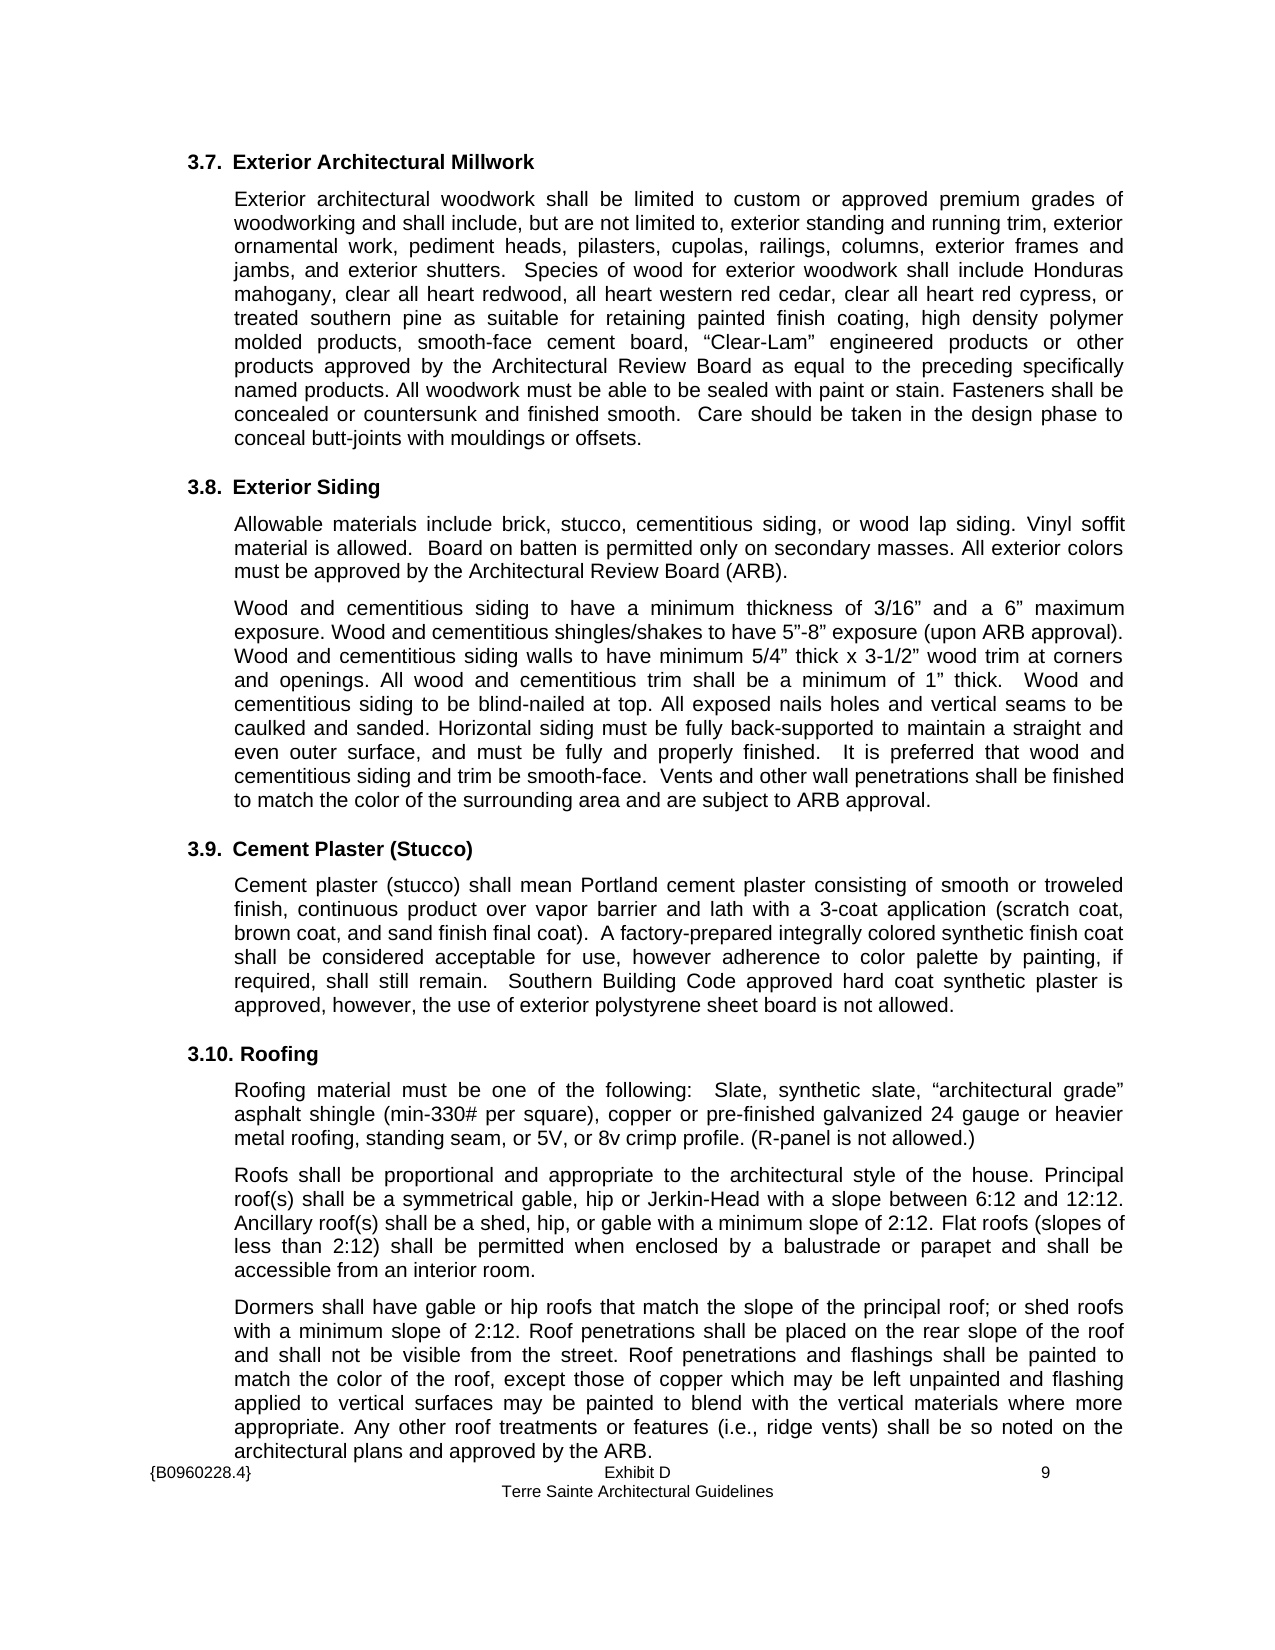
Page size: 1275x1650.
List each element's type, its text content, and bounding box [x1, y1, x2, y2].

text Exterior architectural woodwork shall be limited to custom or approved premium grades of woodworking and shall include, but are not limited to, exterior standing and running trim, exterior ornamental work, pediment heads, pilasters, cupolas, railings, columns, exterior frames and jambs, and exterior shutters. Species of wood for exterior woodwork shall include Honduras mahogany, clear all heart redwood, all heart western red cedar, clear all heart red cypress, or treated southern pine as suitable for retaining painted finish coating, high density polymer molded products, smooth-face cement board, “Clear-Lam” engineered products or other products approved by the Architectural Review Board as equal to the preceding specifically named products. All woodwork must be able to be sealed with paint or stain. Fasteners shall be concealed or countersunk and finished smooth. Care should be taken in the design phase to conceal butt-joints with mouldings or offsets. [234, 186, 1125, 450]
subtitle Exterior Architectural Millwork [187, 150, 1125, 174]
subtitle Cement Plaster (Stucco) [187, 836, 1125, 860]
text Roofs shall be proportional and appropriate to the architectural style of the house. Principal roof(s) shall be a symmetrical gable, hip or Jerkin-Head with a slope between 6:12 and 12:12. Ancillary roof(s) shall be a shed, hip, or gable with a minimum slope of 2:12. Flat roofs (slopes of less than 2:12) shall be permitted when enclosed by a balustrade or parapet and shall be accessible from an interior room. [234, 1162, 1125, 1282]
text Dormers shall have gable or hip roofs that match the slope of the principal roof; or shed roofs with a minimum slope of 2:12. Roof penetrations shall be placed on the rear slope of the roof and shall not be visible from the street. Roof penetrations and flashings shall be painted to match the color of the roof, except those of copper which may be left unpainted and flashing applied to vertical surfaces may be painted to blend with the vertical materials where more appropriate. Any other roof treatments or features (i.e., ridge vents) shall be so noted on the architectural plans and approved by the ARB. [234, 1295, 1125, 1462]
text Roofing material must be one of the following: Slate, synthetic slate, “architectural grade” asphalt shingle (min-330# per square), copper or pre-finished galvanized 24 gauge or heavier metal roofing, standing seam, or 5V, or 8v crimp profile. (R-panel is not allowed.) [234, 1078, 1125, 1150]
subtitle Exterior Siding [187, 475, 1125, 499]
text Wood and cementitious siding to have a minimum thickness of 3/16” and a 6” maximum exposure. Wood and cementitious shingles/shakes to have 5”-8” exposure (upon ARB approval). Wood and cementitious siding walls to have minimum 5/4” thick x 3-1/2” wood trim at corners and openings. All wood and cementitious trim shall be a minimum of 1” thick. Wood and cementitious siding to be blind-nailed at top. All exposed nails holes and vertical seams to be caulked and sanded. Horizontal siding must be fully back-supported to maintain a straight and even outer surface, and must be fully and properly finished. It is preferred that wood and cementitious siding and trim be smooth-face. Vents and other wall penetrations shall be finished to match the color of the surrounding area and are subject to ARB approval. [234, 596, 1125, 811]
subtitle Roofing [187, 1042, 1125, 1066]
text Allowable materials include brick, stucco, cementitious siding, or wood lap siding. Vinyl soffit material is allowed. Board on batten is permitted only on secondary masses. All exterior colors must be approved by the Architectural Review Board (ARB). [234, 511, 1125, 583]
text Cement plaster (stucco) shall mean Portland cement plaster consisting of smooth or troweled finish, continuous product over vapor barrier and lath with a 3-coat application (scratch coat, brown coat, and sand finish final coat). A factory-prepared integrally colored synthetic finish coat shall be considered acceptable for use, however adherence to color palette by painting, if required, shall still remain. Southern Building Code approved hard coat synthetic plaster is approved, however, the use of exterior polystyrene sheet board is not allowed. [234, 873, 1125, 1017]
